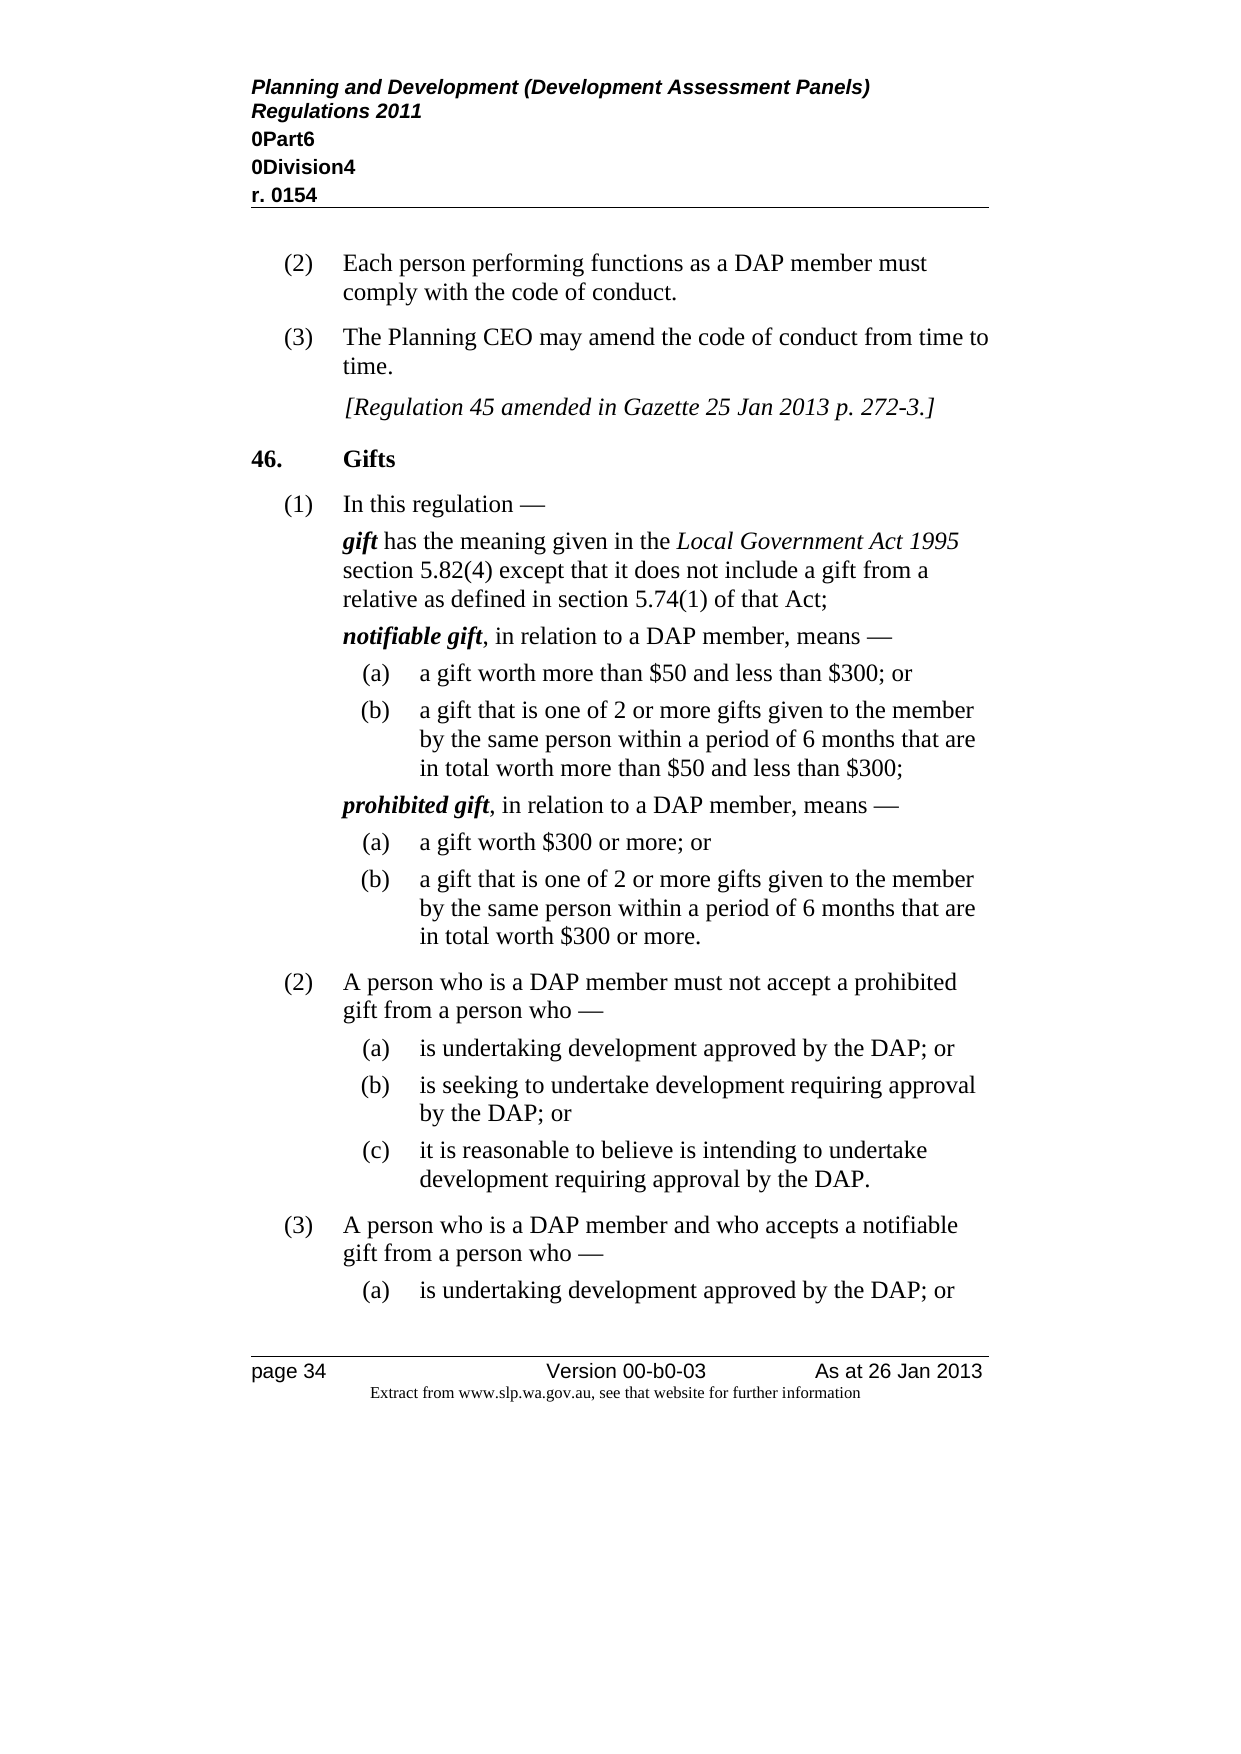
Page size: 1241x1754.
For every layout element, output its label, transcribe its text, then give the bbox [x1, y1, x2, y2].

text notifiable gift, in relation to a DAP member, means — [251, 621, 989, 650]
text (a) a gift worth $300 or more; or [251, 827, 989, 856]
text (2) Each person performing functions as a DAP member must comply with the code of conduct. [251, 248, 989, 306]
text (a) a gift worth more than $50 and less than $300; or [251, 658, 989, 687]
text (1) In this regulation — [251, 489, 989, 518]
text (2) A person who is a DAP member must not accept a prohibited gift from a person who — [251, 967, 989, 1024]
text prohibited gift, in relation to a DAP member, means — [251, 790, 989, 818]
text (a) is undertaking development approved by the DAP; or [251, 1033, 989, 1061]
text [Regulation 45 amended in Gazette 25 Jan 2013 p. 272-3.] [251, 392, 989, 421]
text (b) a gift that is one of 2 or more gifts given to the member by the same person within a period of 6 months that are in total worth $300 or more. [251, 864, 989, 950]
text (3) The Planning CEO may amend the code of conduct from time to time. [251, 322, 989, 380]
text (b) a gift that is one of 2 or more gifts given to the member by the same person within a period of 6 months that are in total worth more than $50 and less than $300; [251, 695, 989, 781]
text gift has the meaning given in the Local Government Act 1995 section 5.82(4) except that it does not include a gift from a relative as defined in section 5.74(1) of that Act; [251, 526, 989, 613]
text (c) it is reasonable to believe is intending to undertake development requiring approval by the DAP. [251, 1136, 989, 1193]
text (b) is seeking to undertake development requiring approval by the DAP; or [251, 1070, 989, 1127]
text (3) A person who is a DAP member and who accepts a notifiable gift from a person who — [251, 1210, 989, 1267]
subtitle 46. Gifts [251, 444, 989, 473]
text (a) is undertaking development approved by the DAP; or [251, 1276, 989, 1304]
